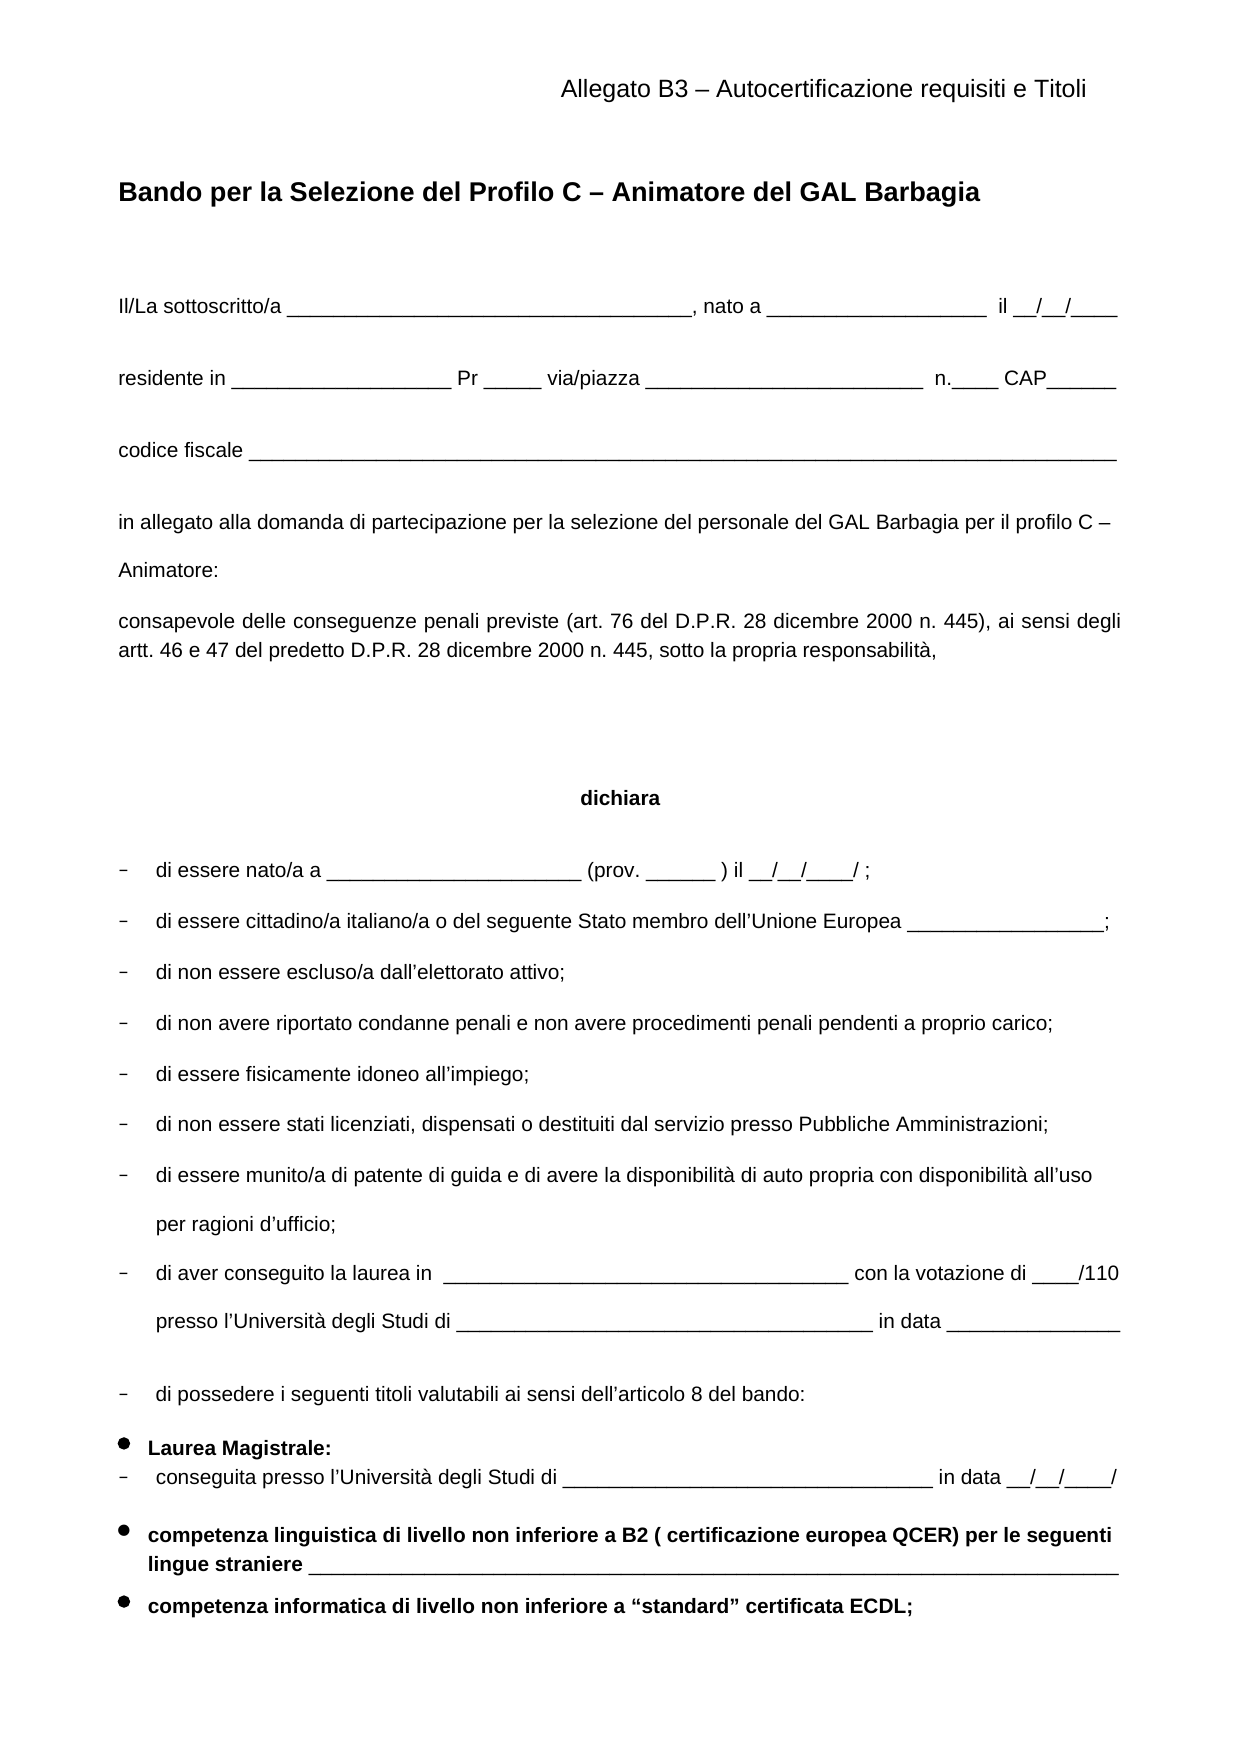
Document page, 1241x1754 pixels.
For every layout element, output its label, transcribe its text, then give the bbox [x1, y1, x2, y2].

list conseguita presso l’Università degli Studi di ________________________________ in data __/__/____/ [118, 1461, 1122, 1490]
list di aver conseguito la laurea in ___________________________________ con la votazione di ____/110 presso l’Università degli Studi di ____________________________________ in data _______________ [118, 1260, 1122, 1333]
list di possedere i seguenti titoli valutabili ai sensi dell’articolo 8 del bando: [118, 1381, 1122, 1406]
list di essere munito/a di patente di guida e di avere la disponibilità di auto propria con disponibilità all’uso per ragioni d’ufficio; [118, 1162, 1122, 1236]
list Laurea Magistrale: [118, 1432, 1122, 1461]
text dichiara [118, 786, 1122, 809]
text codice fiscale ___________________________________________________________________________ [118, 438, 1122, 462]
list di essere fisicamente idoneo all’impiego; [118, 1061, 1122, 1086]
list competenza informatica di livello non inferiore a “standard” certificata ECDL; [118, 1590, 1122, 1620]
text Bando per la Selezione del Profilo C – Animatore del GAL Barbagia [118, 176, 1122, 208]
text residente in ___________________ Pr _____ via/piazza ________________________ n.____ CAP______ [118, 366, 1122, 390]
list di non avere riportato condanne penali e non avere procedimenti penali pendenti a proprio carico; [118, 1010, 1122, 1035]
text in allegato alla domanda di partecipazione per la selezione del personale del GAL Barbagia per il profilo C –Animatore: [118, 509, 1122, 581]
list competenza linguistica di livello non inferiore a B2 ( certificazione europea QCER) per le seguenti lingue straniere ______________________________________________________________________ [118, 1519, 1122, 1578]
list di non essere escluso/a dall’elettorato attivo; [118, 959, 1122, 984]
list di essere nato/a a ______________________ (prov. ______ ) il __/__/____/ ; [118, 857, 1122, 883]
text consapevole delle conseguenze penali previste (art. 76 del D.P.R. 28 dicembre 2000 n. 445), ai sensi degli artt. 46 e 47 del predetto D.P.R. 28 dicembre 2000 n. 445, sotto la propria responsabilità, [118, 605, 1122, 664]
list di non essere stati licenziati, dispensati o destituiti dal servizio presso Pubbliche Amministrazioni; [118, 1112, 1122, 1137]
text Il/La sottoscritto/a ___________________________________, nato a ___________________ il __/__/____ [118, 294, 1122, 318]
list di essere cittadino/a italiano/a o del seguente Stato membro dell’Unione Europea _________________; [118, 908, 1122, 934]
